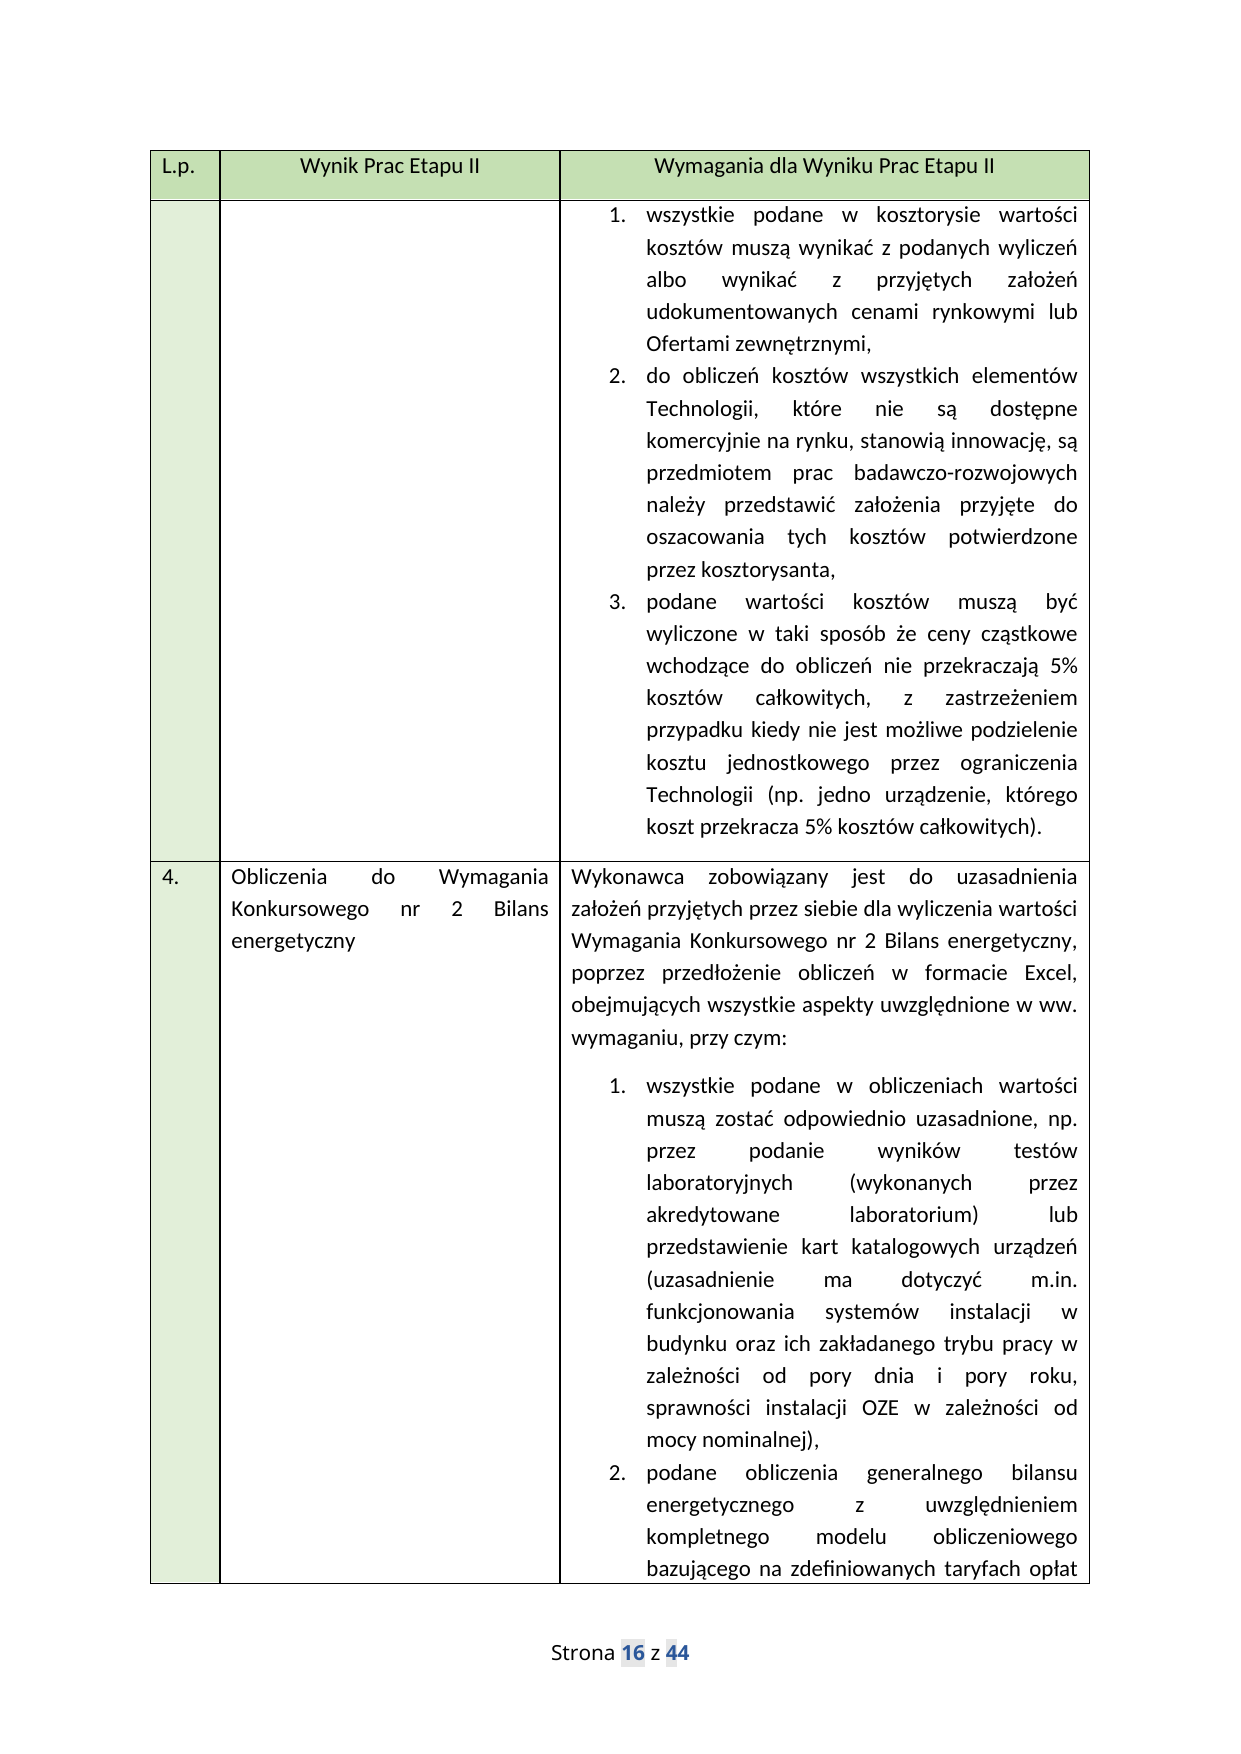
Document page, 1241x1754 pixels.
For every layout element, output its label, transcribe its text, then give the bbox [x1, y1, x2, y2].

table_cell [561, 201, 1089, 861]
table_cell [151, 201, 219, 861]
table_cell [221, 862, 559, 1582]
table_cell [561, 862, 1089, 1582]
table_cell [151, 862, 219, 1582]
table_header L.p. [151, 151, 219, 199]
table_header Wymagania dla Wyniku Prac Etapu II [561, 151, 1089, 199]
table_header Wynik Prac Etapu II [221, 151, 559, 199]
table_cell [221, 201, 559, 861]
